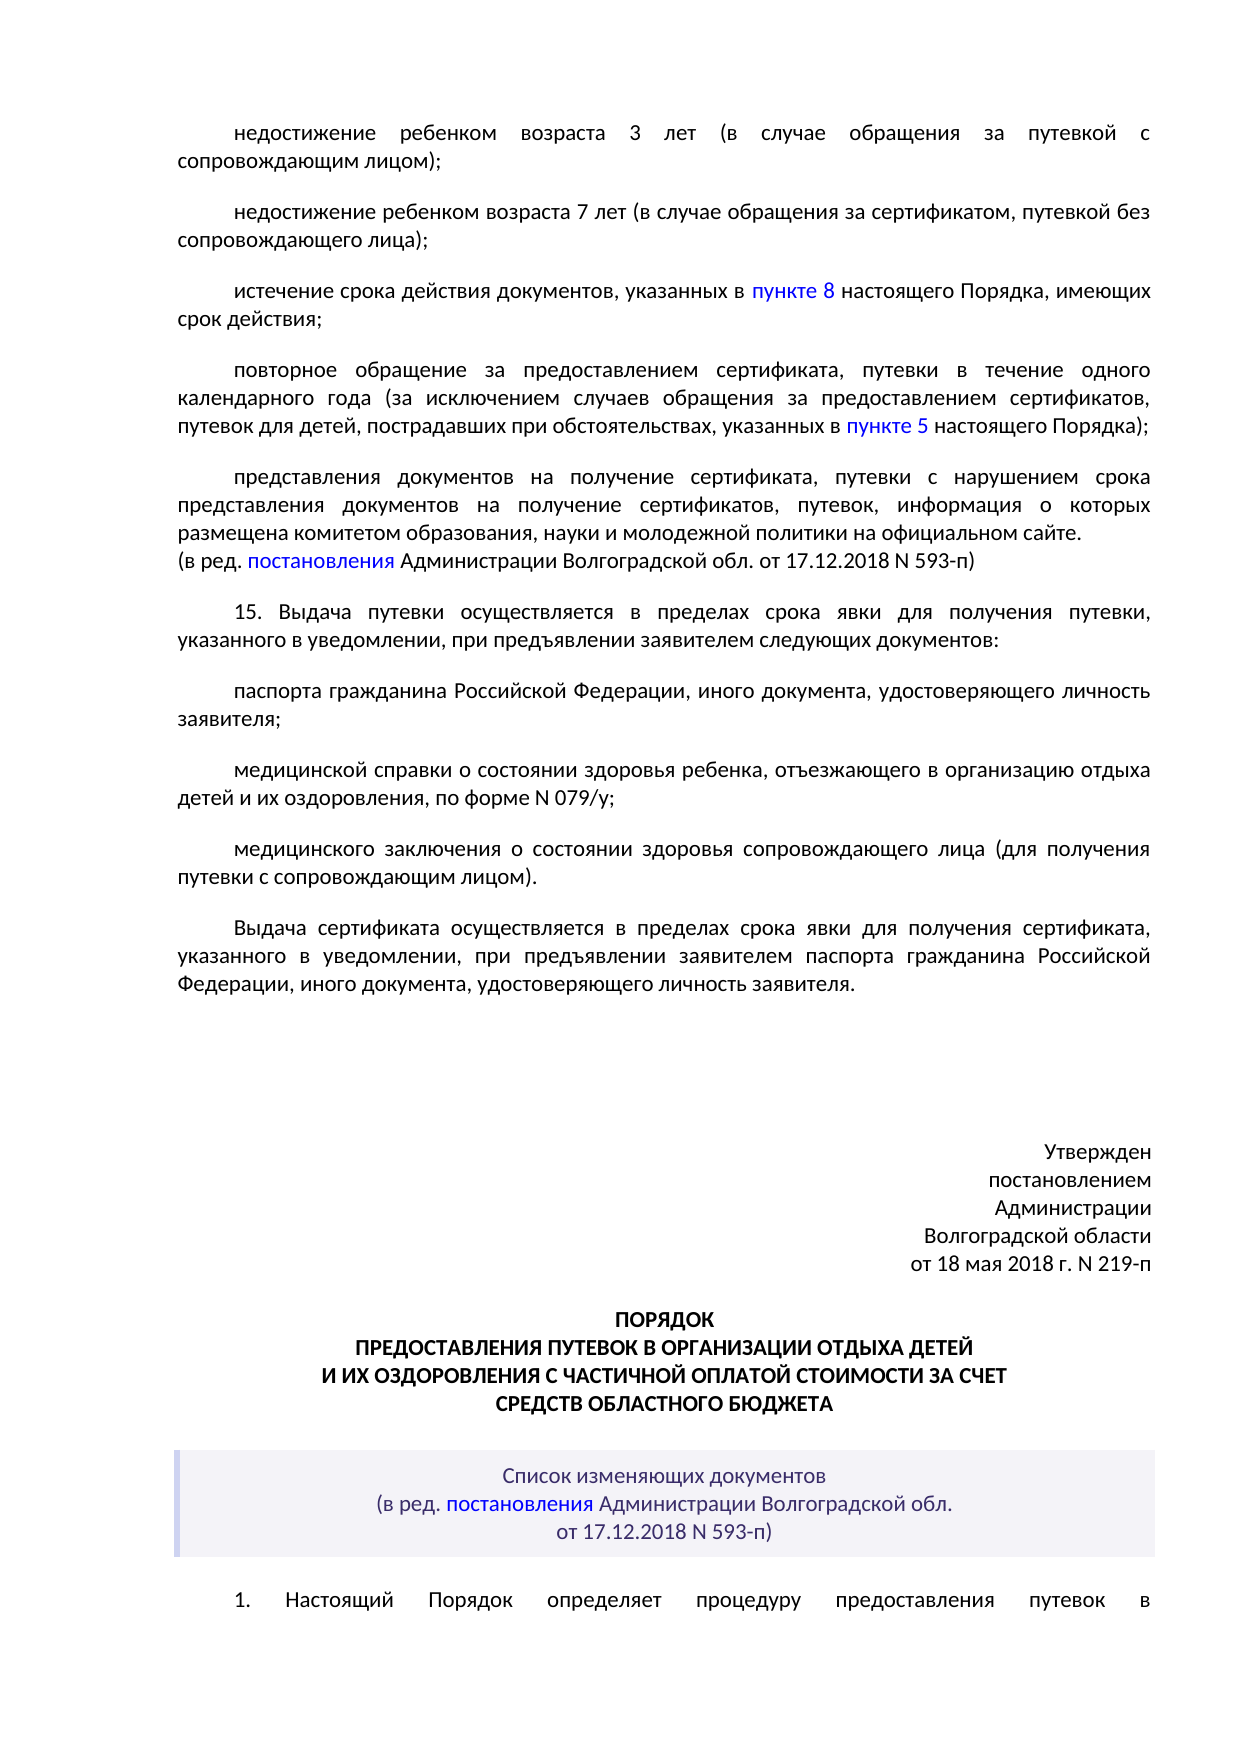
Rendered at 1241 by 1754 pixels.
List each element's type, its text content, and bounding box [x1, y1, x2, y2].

text истечение срока действия документов, указанных в пункте 8 настоящего Порядка, имеющих срок действия; [177, 276, 1152, 332]
table_header Список изменяющих документов (в ред. постановления Администрации Волгоградской обл. от 17.12.2018 N 593-п) [180, 1450, 1149, 1557]
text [177, 1585, 1152, 1613]
text Администрации [177, 1193, 1152, 1221]
text Выдача сертификата осуществляется в пределах срока явки для получения сертификата, указанного в уведомлении, при предъявлении заявителем паспорта гражданина Российской Федерации, иного документа, удостоверяющего личность заявителя. [177, 913, 1152, 997]
text недостижение ребенком возраста 3 лет (в случае обращения за путевкой с сопровождающим лицом); [177, 118, 1152, 174]
text от 18 мая 2018 г. N 219-п [177, 1249, 1152, 1277]
text медицинского заключения о состоянии здоровья сопровождающего лица (для получения путевки с сопровождающим лицом). [177, 834, 1152, 890]
text представления документов на получение сертификата, путевки с нарушением срока представления документов на получение сертификатов, путевок, информация о которых размещена комитетом образования, науки и молодежной политики на официальном сайте. [177, 462, 1152, 546]
text постановлением [177, 1165, 1152, 1193]
text (в ред. постановления Администрации Волгоградской обл. от 17.12.2018 N 593-п) [177, 546, 1152, 574]
title ПРЕДОСТАВЛЕНИЯ ПУТЕВОК В ОРГАНИЗАЦИИ ОТДЫХА ДЕТЕЙ [177, 1333, 1152, 1361]
title ПОРЯДОК [177, 1305, 1152, 1333]
text медицинской справки о состоянии здоровья ребенка, отъезжающего в организацию отдыха детей и их оздоровления, по форме N 079/у; [177, 755, 1152, 811]
title И ИХ ОЗДОРОВЛЕНИЯ С ЧАСТИЧНОЙ ОПЛАТОЙ СТОИМОСТИ ЗА СЧЕТ [177, 1361, 1152, 1389]
text паспорта гражданина Российской Федерации, иного документа, удостоверяющего личность заявителя; [177, 676, 1152, 732]
title СРЕДСТВ ОБЛАСТНОГО БЮДЖЕТА [177, 1389, 1152, 1417]
text Утвержден [177, 1137, 1152, 1165]
text повторное обращение за предоставлением сертификата, путевки в течение одного календарного года (за исключением случаев обращения за предоставлением сертификатов, путевок для детей, пострадавших при обстоятельствах, указанных в пункте 5 настоящего Порядка); [177, 355, 1152, 439]
text Волгоградской области [177, 1221, 1152, 1249]
text недостижение ребенком возраста 7 лет (в случае обращения за сертификатом, путевкой без сопровождающего лица); [177, 197, 1152, 253]
text 15. Выдача путевки осуществляется в пределах срока явки для получения путевки, указанного в уведомлении, при предъявлении заявителем следующих документов: [177, 597, 1152, 653]
